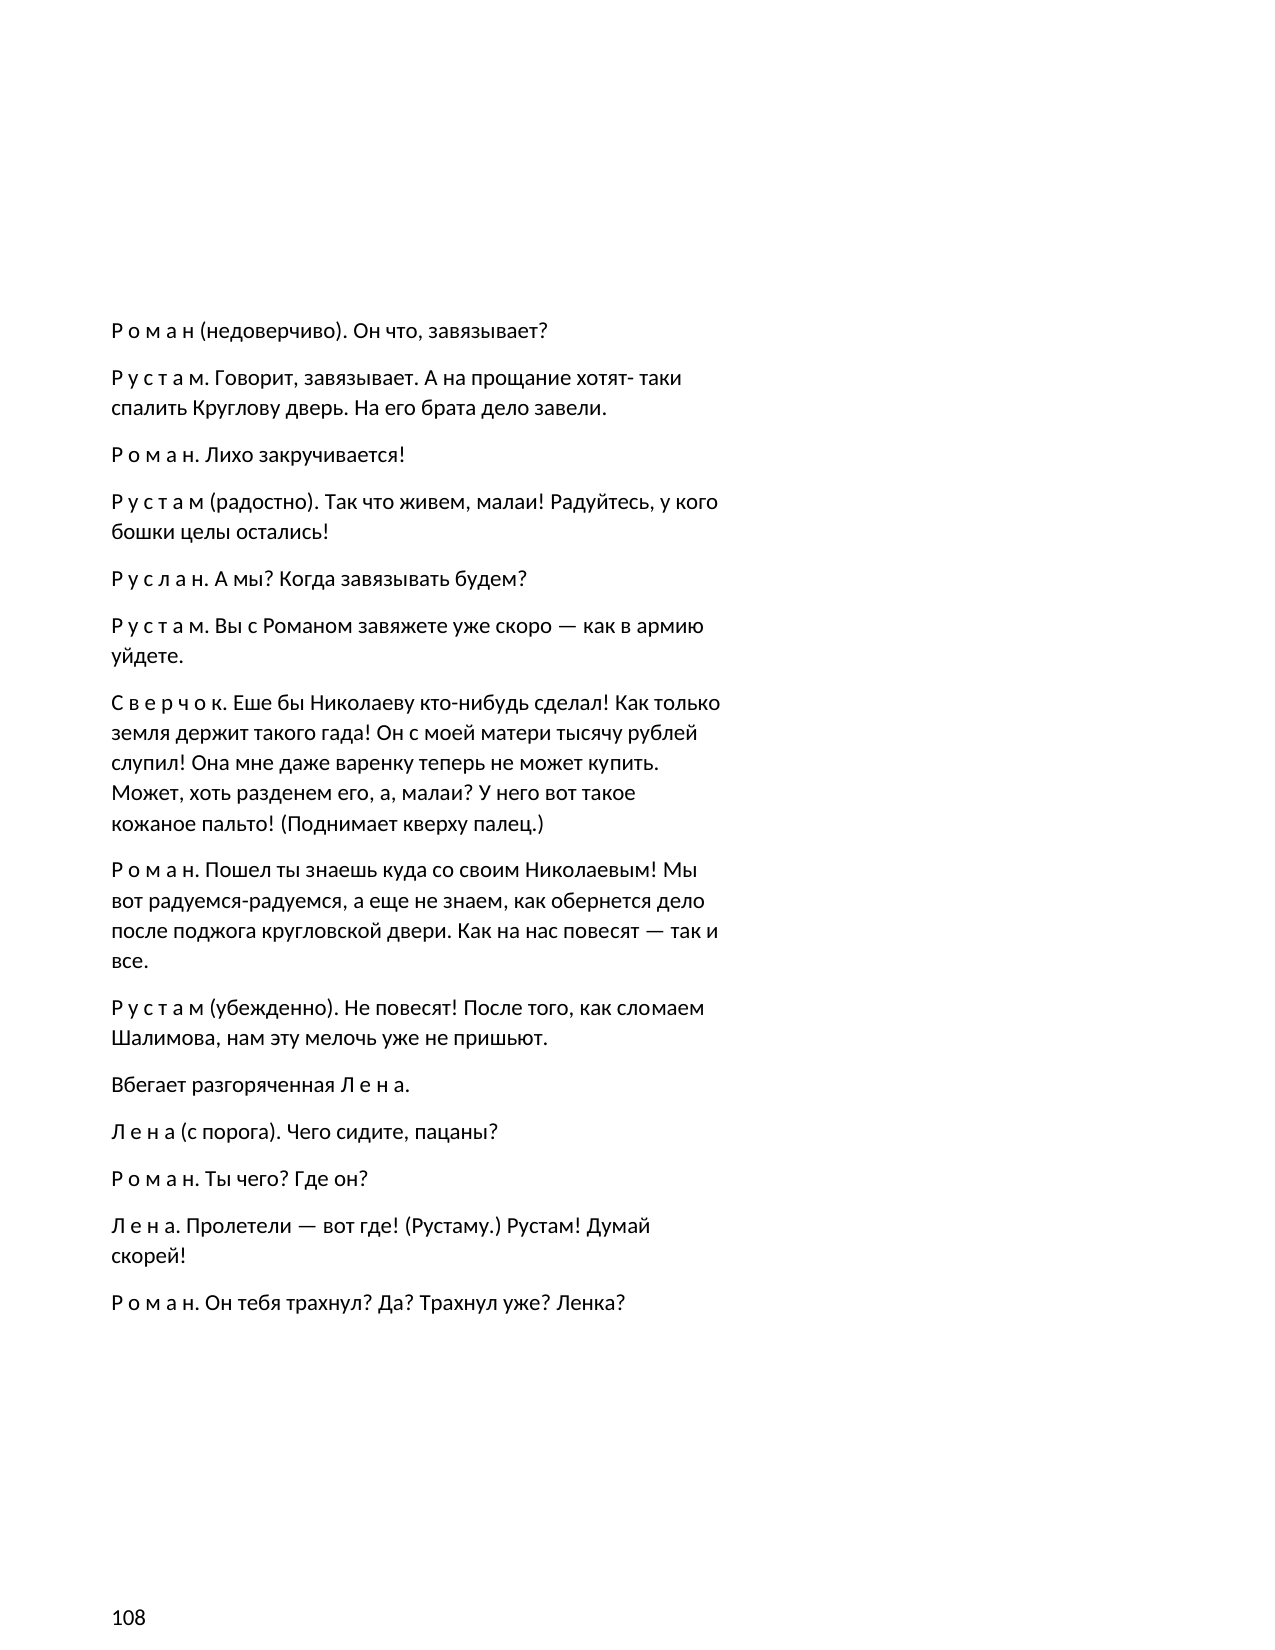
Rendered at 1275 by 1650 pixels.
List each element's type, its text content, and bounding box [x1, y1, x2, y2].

text Л е н а. Пролетели — вот где! (Рустаму.) Рустам! Думай скорей! [111, 1211, 726, 1269]
text Р о м а н. Ты чего? Где он? [111, 1164, 726, 1192]
text Р о м а н. Лихо закручивается! [111, 440, 726, 468]
text Р у с т а м (радостно). Так что живем, малаи! Радуйтесь, у кого бошки целы остались! [111, 487, 726, 545]
text Р у с л а н. А мы? Когда завязывать будем? [111, 564, 726, 592]
text Р у с т а м (убежденно). Не повесят! После того, как сломаем Шалимова, нам эту мелочь уже не пришьют. [111, 993, 726, 1051]
text Р у с т а м. Вы с Романом завяжете уже скоро — как в армию уйдете. [111, 611, 726, 669]
text С в е р ч о к. Еше бы Николаеву кто-нибудь сделал! Как только земля держит такого гада! Он с моей матери тысячу рублей слупил! Она мне даже варенку теперь не может купить. Может, хоть разденем его, а, малаи? У него вот такое кожаное пальто! (Поднимает кверху палец.) [111, 688, 726, 837]
text Л е н а (с порога). Чего сидите, пацаны? [111, 1117, 726, 1145]
text Р о м а н. Он тебя трахнул? Да? Трахнул уже? Ленка? [111, 1288, 726, 1316]
text Вбегает разгоряченная Л е н а. [111, 1070, 726, 1098]
text Р о м а н. Пошел ты знаешь куда со своим Николаевым! Мы вот радуемся-радуемся, а еще не знаем, как обернется дело после поджога кругловской двери. Как на нас повесят — так и все. [111, 856, 726, 974]
text Р о м а н (недоверчиво). Он что, завязывает? [111, 316, 726, 344]
text Р у с т а м. Говорит, завязывает. А на прощание хотят- таки спалить Круглову дверь. На его брата дело завели. [111, 363, 726, 421]
